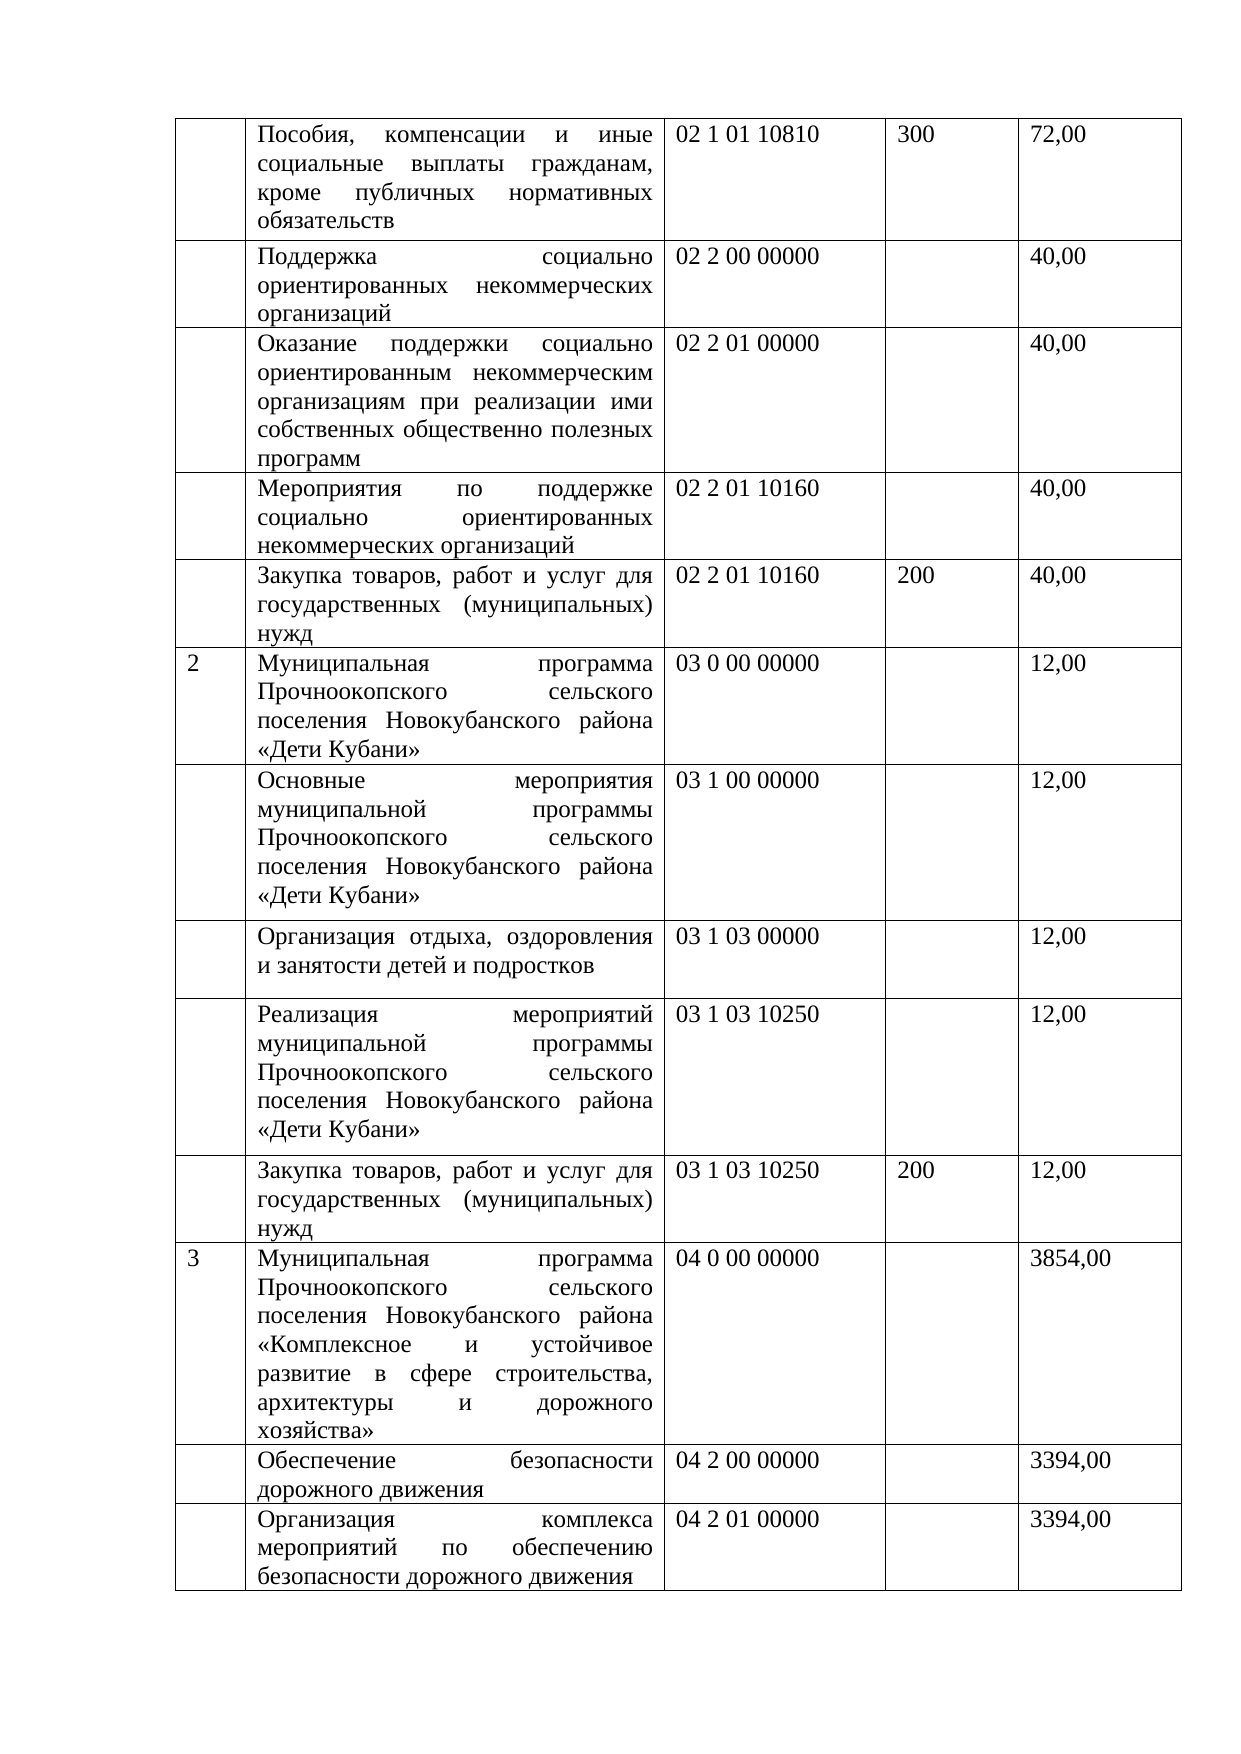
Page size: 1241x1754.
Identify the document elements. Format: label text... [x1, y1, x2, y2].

table_cell 03 1 03 10250 [665, 1156, 885, 1242]
table_cell 12,00 [1019, 765, 1181, 920]
table_cell [886, 328, 1018, 472]
table_cell 40,00 [1019, 328, 1181, 472]
table_cell [176, 1504, 245, 1590]
table_cell 40,00 [1019, 473, 1181, 559]
table_cell [176, 328, 245, 472]
table_cell [886, 1445, 1018, 1503]
table_cell Поддержка социально ориентированных некоммерческих организаций [246, 241, 664, 327]
table_cell 03 1 00 00000 [665, 765, 885, 920]
table_cell 200 [886, 1156, 1018, 1242]
table_cell 04 0 00 00000 [665, 1243, 885, 1444]
table_cell 3854,00 [1019, 1243, 1181, 1444]
table_cell [886, 921, 1018, 998]
table_cell [176, 1156, 245, 1242]
table_cell Закупка товаров, работ и услуг для государственных (муниципальных) нужд [246, 1156, 664, 1242]
table_cell 03 1 03 10250 [665, 999, 885, 1154]
table_cell 3394,00 [1019, 1445, 1181, 1503]
table_cell 72,00 [1019, 119, 1181, 240]
table_cell 03 1 03 00000 [665, 921, 885, 998]
table_cell 04 2 00 00000 [665, 1445, 885, 1503]
table_cell 02 1 01 10810 [665, 119, 885, 240]
table_cell 02 2 01 10160 [665, 560, 885, 647]
table_cell [176, 241, 245, 327]
table_cell Оказание поддержки социально ориентированным некоммерческим организациям при реализации ими собственных общественно полезных программ [246, 328, 664, 472]
table_cell [176, 560, 245, 647]
table_cell Мероприятия по поддержке социально ориентированных некоммерческих организаций [246, 473, 664, 559]
table_cell 03 0 00 00000 [665, 648, 885, 764]
table_cell 02 2 01 00000 [665, 328, 885, 472]
table_cell 04 2 01 00000 [665, 1504, 885, 1590]
table_cell 2 [176, 648, 245, 764]
table_cell [886, 999, 1018, 1154]
table_cell Муниципальная программа Прочноокопского сельского поселения Новокубанского района «Комплексное и устойчивое развитие в сфере строительства, архитектуры и дорожного хозяйства» [246, 1243, 664, 1444]
table_cell [176, 999, 245, 1154]
table_cell Муниципальная программа Прочноокопского сельского поселения Новокубанского района «Дети Кубани» [246, 648, 664, 764]
table_cell 12,00 [1019, 921, 1181, 998]
table_cell 200 [886, 560, 1018, 647]
table_cell 40,00 [1019, 560, 1181, 647]
table_cell Реализация мероприятий муниципальной программы Прочноокопского сельского поселения Новокубанского района «Дети Кубани» [246, 999, 664, 1154]
table_cell Закупка товаров, работ и услуг для государственных (муниципальных) нужд [246, 560, 664, 647]
table_cell Основные мероприятия муниципальной программы Прочноокопского сельского поселения Новокубанского района «Дети Кубани» [246, 765, 664, 920]
table_cell 12,00 [1019, 999, 1181, 1154]
table_cell [176, 765, 245, 920]
table_cell 3394,00 [1019, 1504, 1181, 1590]
table_cell 300 [886, 119, 1018, 240]
table_cell 40,00 [1019, 241, 1181, 327]
table_cell 12,00 [1019, 648, 1181, 764]
table_cell [886, 473, 1018, 559]
table_cell [176, 119, 245, 240]
table_cell Обеспечение безопасности дорожного движения [246, 1445, 664, 1503]
table_cell [886, 1504, 1018, 1590]
table_cell Организация отдыха, оздоровления и занятости детей и подростков [246, 921, 664, 998]
table_cell [886, 765, 1018, 920]
table_cell [176, 1445, 245, 1503]
table_cell 12,00 [1019, 1156, 1181, 1242]
table_cell Организация комплекса мероприятий по обеспечению безопасности дорожного движения [246, 1504, 664, 1590]
table_cell 02 2 01 10160 [665, 473, 885, 559]
table_cell [886, 648, 1018, 764]
table_cell [886, 241, 1018, 327]
table_cell Пособия, компенсации и иные социальные выплаты гражданам, кроме публичных нормативных обязательств [246, 119, 664, 240]
table_cell 02 2 00 00000 [665, 241, 885, 327]
table_cell 3 [176, 1243, 245, 1444]
table_cell [176, 473, 245, 559]
table_cell [176, 921, 245, 998]
table_cell [886, 1243, 1018, 1444]
